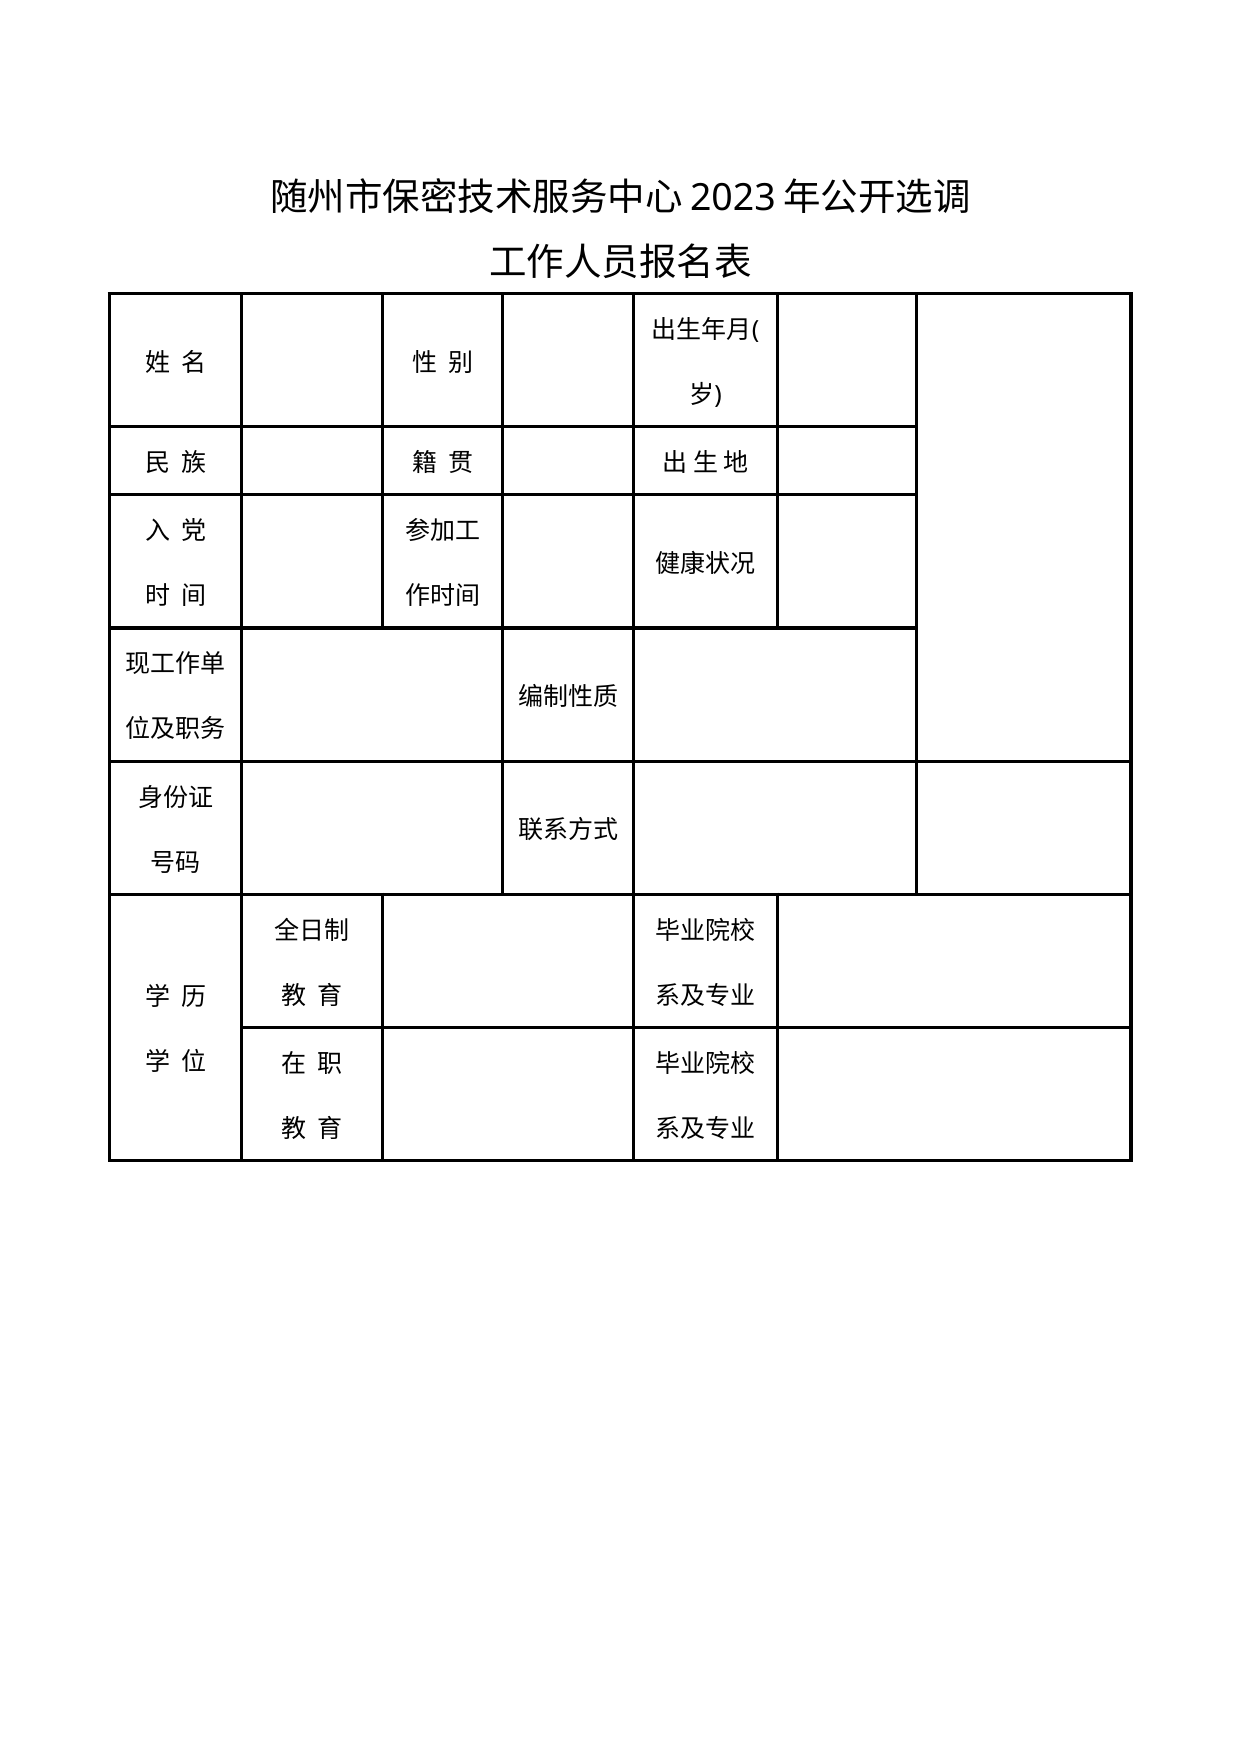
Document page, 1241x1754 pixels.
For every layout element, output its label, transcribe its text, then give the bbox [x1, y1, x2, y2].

table_header [779, 295, 915, 425]
table_cell 现工作单位及职务 [111, 630, 240, 759]
table_header 姓 名 [111, 295, 240, 425]
table_cell 健康状况 [635, 496, 776, 626]
table_cell [918, 763, 1129, 893]
table_cell [243, 630, 501, 759]
table_cell 学 历 学 位 [111, 896, 240, 1159]
table_cell [243, 763, 501, 893]
table_cell 在 职 教 育 [243, 1029, 381, 1159]
text 随州市保密技术服务中心2023年公开选调 [187, 162, 1053, 227]
table_cell 毕业院校系及专业 [635, 896, 776, 1026]
table_cell 联系方式 [504, 763, 632, 893]
table_cell 籍 贯 [384, 428, 501, 493]
table_cell 身份证 号码 [111, 763, 240, 893]
table_cell [243, 428, 381, 493]
table_cell [243, 496, 381, 626]
table_header 性 别 [384, 295, 501, 425]
table_cell [779, 1029, 1129, 1159]
table_cell [504, 496, 632, 626]
text 工作人员报名表 [187, 227, 1053, 292]
table_cell 全日制 教 育 [243, 896, 381, 1026]
table_header 出生年月( 岁) [635, 295, 776, 425]
table_cell 参加工 作时间 [384, 496, 501, 626]
table_cell 毕业院校系及专业 [635, 1029, 776, 1159]
table_cell [779, 428, 915, 493]
table_cell [384, 896, 632, 1026]
table_cell 入 党 时 间 [111, 496, 240, 626]
table_cell [635, 763, 915, 893]
table_cell 出 生 地 [635, 428, 776, 493]
table_cell [504, 428, 632, 493]
table_cell 编制性质 [504, 630, 632, 759]
table_cell [779, 496, 915, 626]
table_cell [635, 630, 915, 759]
table_header [918, 295, 1129, 759]
table_header [504, 295, 632, 425]
table_header [243, 295, 381, 425]
table_cell [779, 896, 1129, 1026]
table_cell 民 族 [111, 428, 240, 493]
table_cell [384, 1029, 632, 1159]
